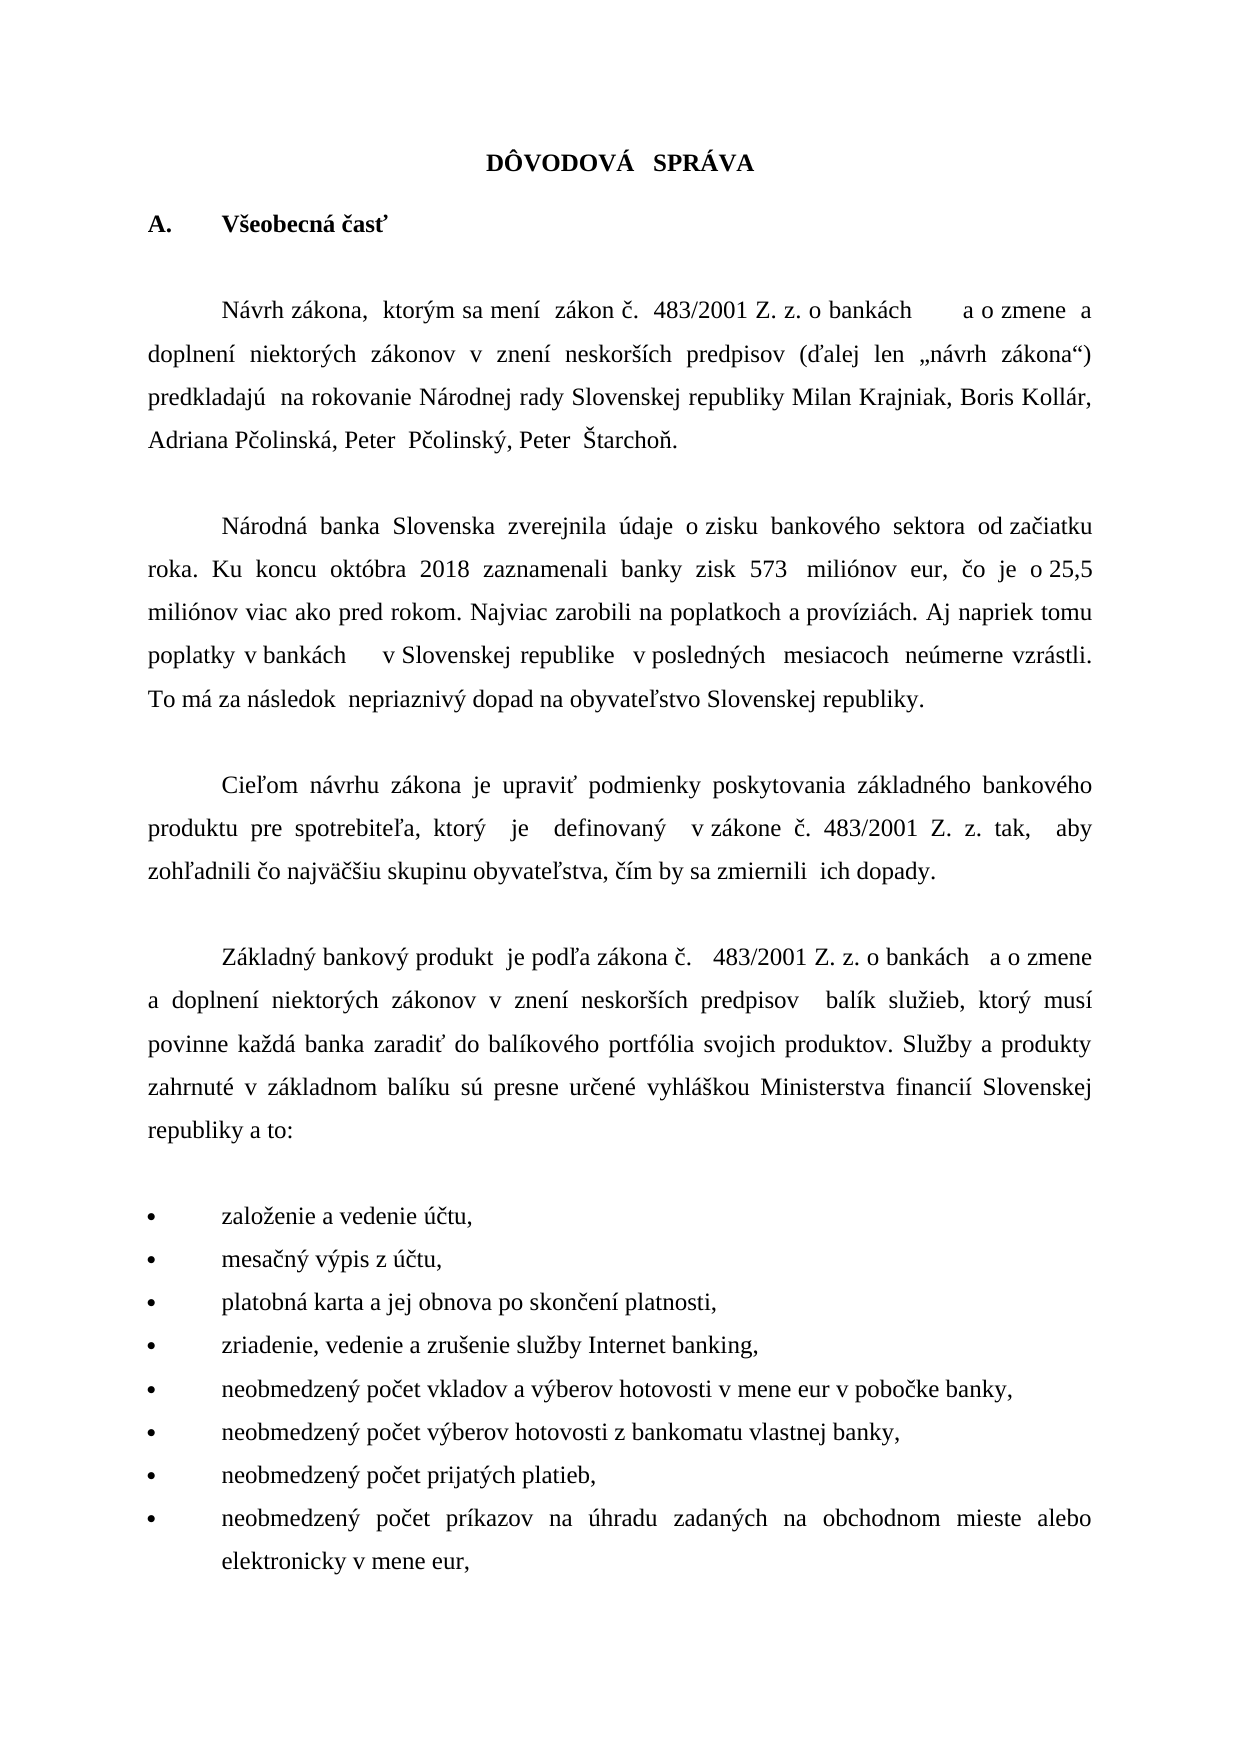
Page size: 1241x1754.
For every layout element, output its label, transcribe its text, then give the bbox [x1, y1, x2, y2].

text Základný bankový produkt je podľa zákona č. 483/2001 Z. z. o bankách a o zmene a doplnení niektorých zákonov v znení neskorších predpisov balík služieb, ktorý musí povinne každá banka zaradiť do balíkového portfólia svojich produktov. Služby a produkty zahrnuté v základnom balíku sú presne určené vyhláškou Ministerstva financií Slovenskej republiky a to: [148, 942, 1093, 1144]
text Národná banka Slovenska zverejnila údaje o zisku bankového sektora od začiatku roka. Ku koncu októbra 2018 zaznamenali banky zisk 573 miliónov eur, čo je o 25,5 miliónov viac ako pred rokom. Najviac zarobili na poplatkoch a províziách. Aj napriek tomu poplatky v bankách v Slovenskej republike v posledných mesiacoch neúmerne vzrástli. To má za následok nepriaznivý dopad na obyvateľstvo Slovenskej republiky. [148, 511, 1093, 712]
list Všeobecná časť [148, 209, 1093, 238]
text DÔVODOVÁ SPRÁVA [148, 148, 1093, 176]
list neobmedzený počet príkazov na úhradu zadaných na obchodnom mieste alebo elektronicky v mene eur, [148, 1503, 1093, 1575]
text Cieľom návrhu zákona je upraviť podmienky poskytovania základného bankového produktu pre spotrebiteľa, ktorý je definovaný v zákone č. 483/2001 Z. z. tak, aby zohľadnili čo najväčšiu skupinu obyvateľstva, čím by sa zmiernili ich dopady. [148, 770, 1093, 885]
list neobmedzený počet vkladov a výberov hotovosti v mene eur v pobočke banky, [148, 1374, 1093, 1402]
text Návrh zákona, ktorým sa mení zákon č. 483/2001 Z. z. o bankách a o zmene a doplnení niektorých zákonov v znení neskorších predpisov (ďalej len „návrh zákona“) predkladajú na rokovanie Národnej rady Slovenskej republiky Milan Krajniak, Boris Kollár, Adriana Pčolinská, Peter Pčolinský, Peter Štarchoň. [148, 296, 1093, 454]
list platobná karta a jej obnova po skončení platnosti, [148, 1287, 1093, 1316]
list založenie a vedenie účtu, [148, 1201, 1093, 1230]
list zriadenie, vedenie a zrušenie služby Internet banking, [148, 1331, 1093, 1359]
list neobmedzený počet výberov hotovosti z bankomatu vlastnej banky, [148, 1417, 1093, 1446]
list mesačný výpis z účtu, [148, 1244, 1093, 1273]
list neobmedzený počet prijatých platieb, [148, 1460, 1093, 1489]
